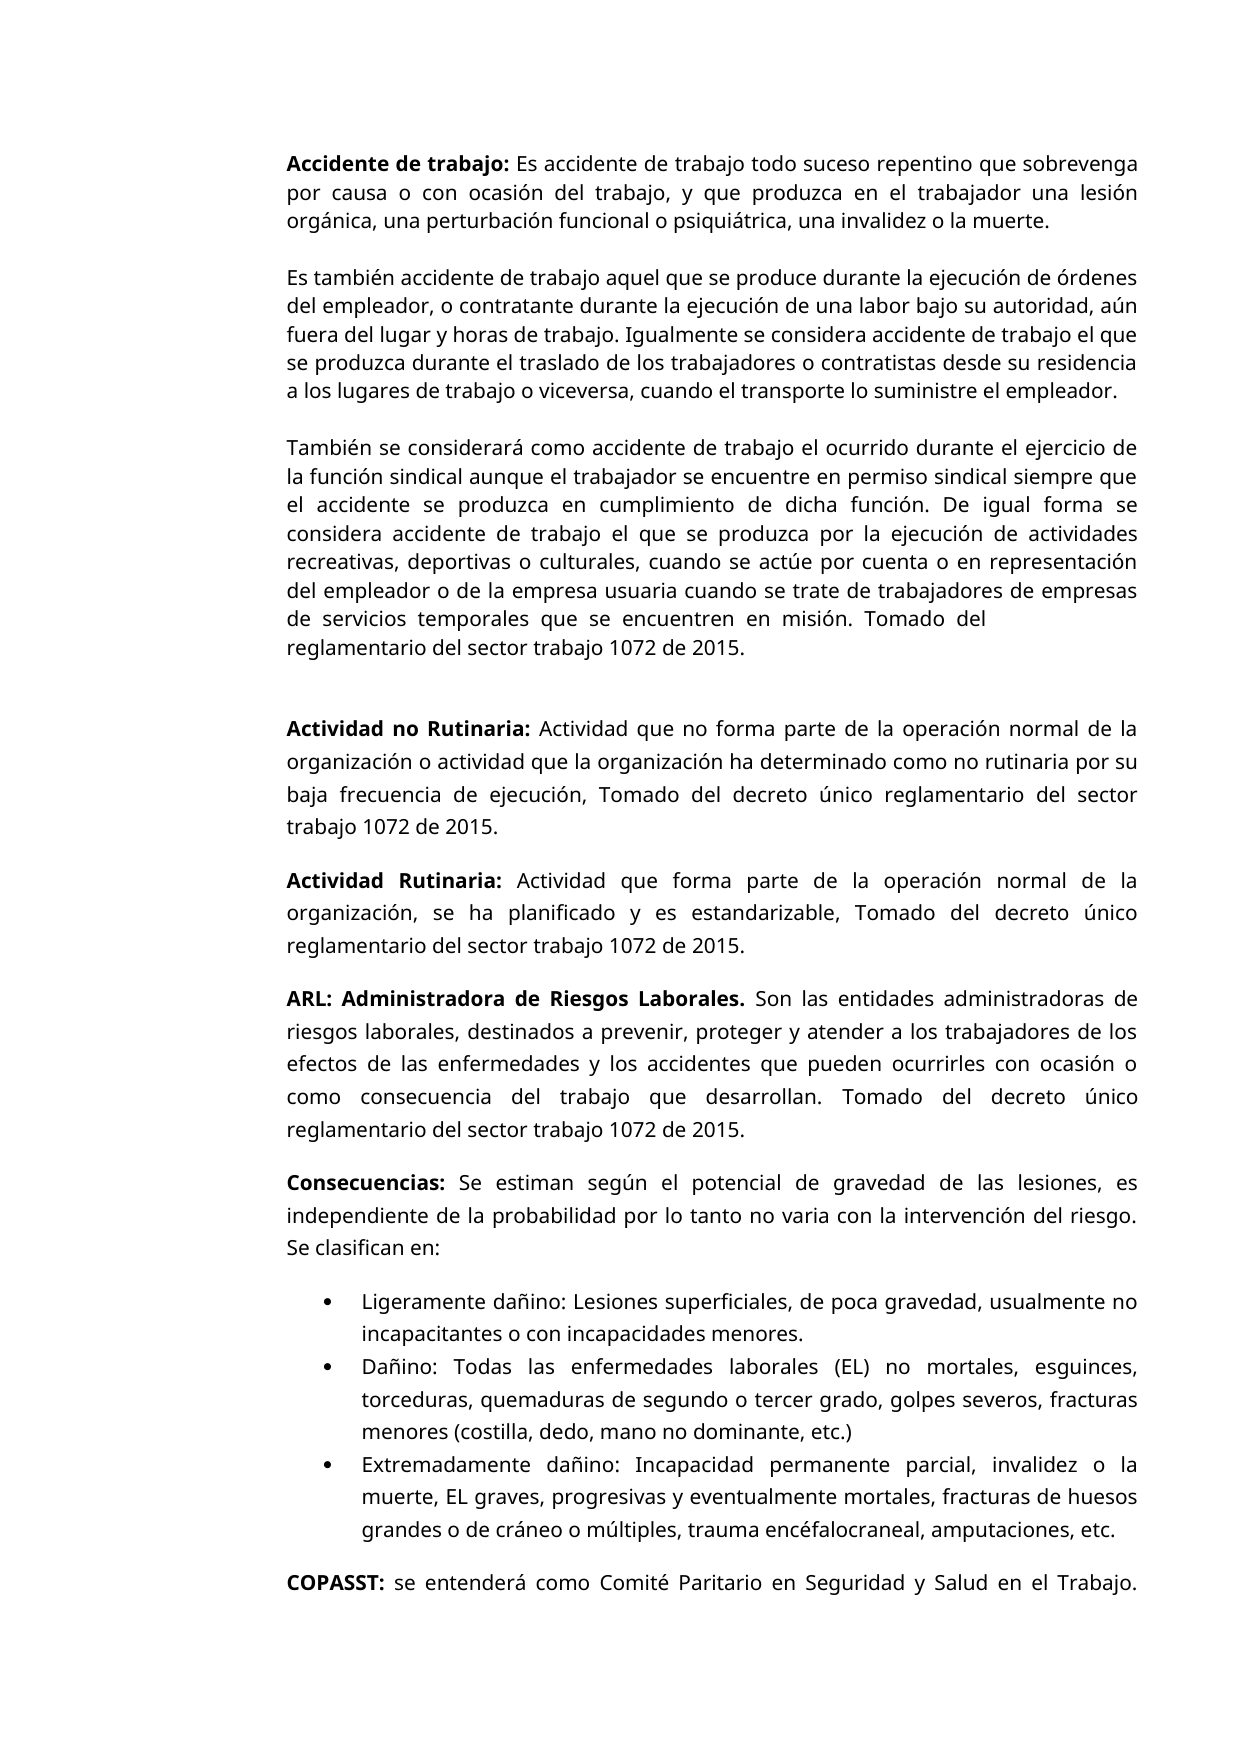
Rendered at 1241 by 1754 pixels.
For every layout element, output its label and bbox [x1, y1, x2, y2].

table_cell [266, 148, 974, 1598]
